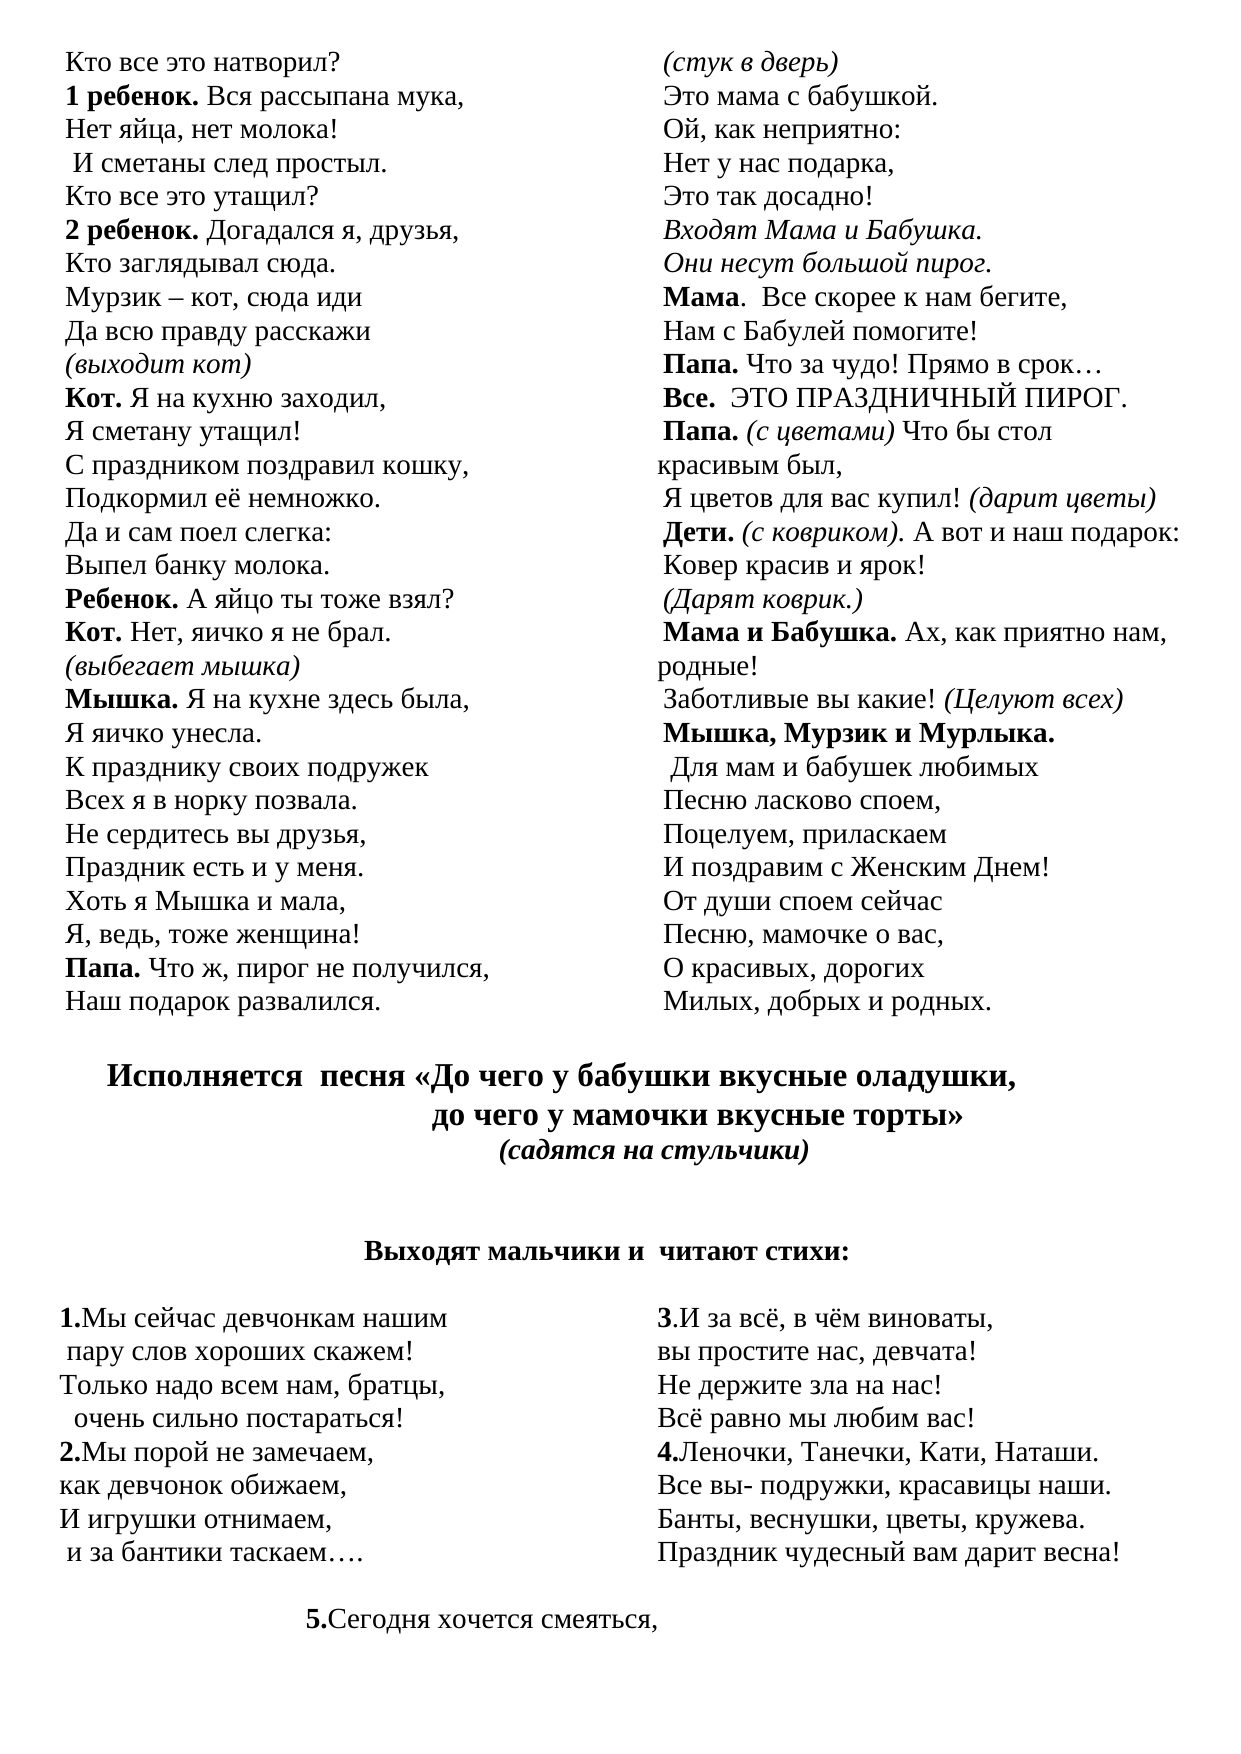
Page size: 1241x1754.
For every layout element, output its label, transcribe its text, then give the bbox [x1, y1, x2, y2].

text Милых, добрых и родных. [657, 983, 1181, 1017]
text Все вы- подружки, красавицы наши. [657, 1467, 1181, 1501]
text Они несут большой пирог. [657, 246, 1181, 279]
text Кто все это натворил? [59, 44, 583, 78]
text 2 ребенок. Догадался я, друзья, [59, 212, 583, 246]
text И сметаны след простыл. [59, 145, 583, 178]
text Дети. (с ковриком). А вот и наш подарок: [657, 514, 1181, 547]
text 1 ребенок. Вся рассыпана мука, [59, 78, 583, 111]
text Папа. Что за чудо! Прямо в срок… [657, 346, 1181, 380]
text Ковер красив и ярок! [657, 547, 1181, 581]
text 1.Мы сейчас девчонкам нашим [59, 1300, 583, 1333]
text Только надо всем нам, братцы, [59, 1367, 583, 1400]
text Я цветов для вас купил! (дарит цветы) [657, 480, 1181, 514]
text Заботливые вы какие! (Целуют всех) [657, 682, 1181, 715]
text как девчонок обижаем, [59, 1467, 583, 1501]
text (выходит кот) [59, 346, 583, 380]
text 2.Мы порой не замечаем, [59, 1434, 583, 1467]
text Банты, веснушки, цветы, кружева. [657, 1501, 1181, 1534]
text Нет у нас подарка, [657, 145, 1181, 178]
text очень сильно постараться! [59, 1400, 583, 1434]
text Наш подарок развалился. [59, 983, 583, 1017]
text 4.Леночки, Танечки, Кати, Наташи. [657, 1434, 1181, 1467]
text Ой, как неприятно: [657, 111, 1181, 145]
text 5.Сегодня хочется смеяться, [59, 1602, 1181, 1635]
text Я, ведь, тоже женщина! [59, 916, 583, 950]
text 3.И за всё, в чём виноваты, [657, 1300, 1181, 1333]
text Праздник чудесный вам дарит весна! [657, 1534, 1181, 1568]
text Песню, мамочке о вас, [657, 916, 1181, 950]
text О красивых, дорогих [657, 950, 1181, 983]
text Мурзик – кот, сюда иди [59, 279, 583, 313]
text Хоть я Мышка и мала, [59, 883, 583, 916]
text (Дарят коврик.) [657, 581, 1181, 614]
text Папа. (с цветами) Что бы стол красивым был, [657, 413, 1181, 480]
text Не сердитесь вы друзья, [59, 816, 583, 849]
text Кто заглядывал сюда. [59, 246, 583, 279]
text Подкормил её немножко. [59, 480, 583, 514]
text Для мам и бабушек любимых [657, 749, 1181, 782]
text Мама и Бабушка. Ах, как приятно нам, родные! [657, 614, 1181, 682]
text до чего у мамочки вкусные торты» [59, 1094, 1181, 1132]
text Не держите зла на нас! [657, 1367, 1181, 1400]
text Песню ласково споем, [657, 782, 1181, 816]
text Кот. Нет, яичко я не брал. [59, 614, 583, 648]
text Исполняется песня «До чего у бабушки вкусные оладушки, [59, 1055, 1181, 1094]
text Выпел банку молока. [59, 547, 583, 581]
text К празднику своих подружек [59, 749, 583, 782]
text Мышка, Мурзик и Мурлыка. [657, 715, 1181, 749]
text Ребенок. А яйцо ты тоже взял? [59, 581, 583, 614]
text Праздник есть и у меня. [59, 849, 583, 883]
text Выходят мальчики и читают стихи: [59, 1233, 1181, 1266]
text и за бантики таскаем…. [59, 1534, 583, 1568]
text Да и сам поел слегка: [59, 514, 583, 547]
text вы простите нас, девчата! [657, 1333, 1181, 1367]
text Входят Мама и Бабушка. [657, 212, 1181, 246]
text Папа. Что ж, пирог не получился, [59, 950, 583, 983]
text Всё равно мы любим вас! [657, 1400, 1181, 1434]
text пару слов хороших скажем! [59, 1333, 583, 1367]
text От души споем сейчас [657, 883, 1181, 916]
text Это так досадно! [657, 178, 1181, 212]
text Да всю правду расскажи [59, 313, 583, 346]
text Нет яйца, нет молока! [59, 111, 583, 145]
text Я сметану утащил! [59, 413, 583, 447]
text (выбегает мышка) [59, 648, 583, 682]
text Мама. Все скорее к нам бегите, [657, 279, 1181, 313]
text Поцелуем, приласкаем [657, 816, 1181, 849]
text Нам с Бабулей помогите! [657, 313, 1181, 346]
text И поздравим с Женским Днем! [657, 849, 1181, 883]
text Мышка. Я на кухне здесь была, [59, 682, 583, 715]
text (садятся на стульчики) [59, 1132, 1181, 1166]
text Это мама с бабушкой. [657, 78, 1181, 111]
text (стук в дверь) [657, 44, 1181, 78]
text Я яичко унесла. [59, 715, 583, 749]
text И игрушки отнимаем, [59, 1501, 583, 1534]
text Все. ЭТО ПРАЗДНИЧНЫЙ ПИРОГ. [657, 380, 1181, 413]
text Кот. Я на кухню заходил, [59, 380, 583, 413]
text С праздником поздравил кошку, [59, 447, 583, 480]
text Кто все это утащил? [59, 178, 583, 212]
text Всех я в норку позвала. [59, 782, 583, 816]
